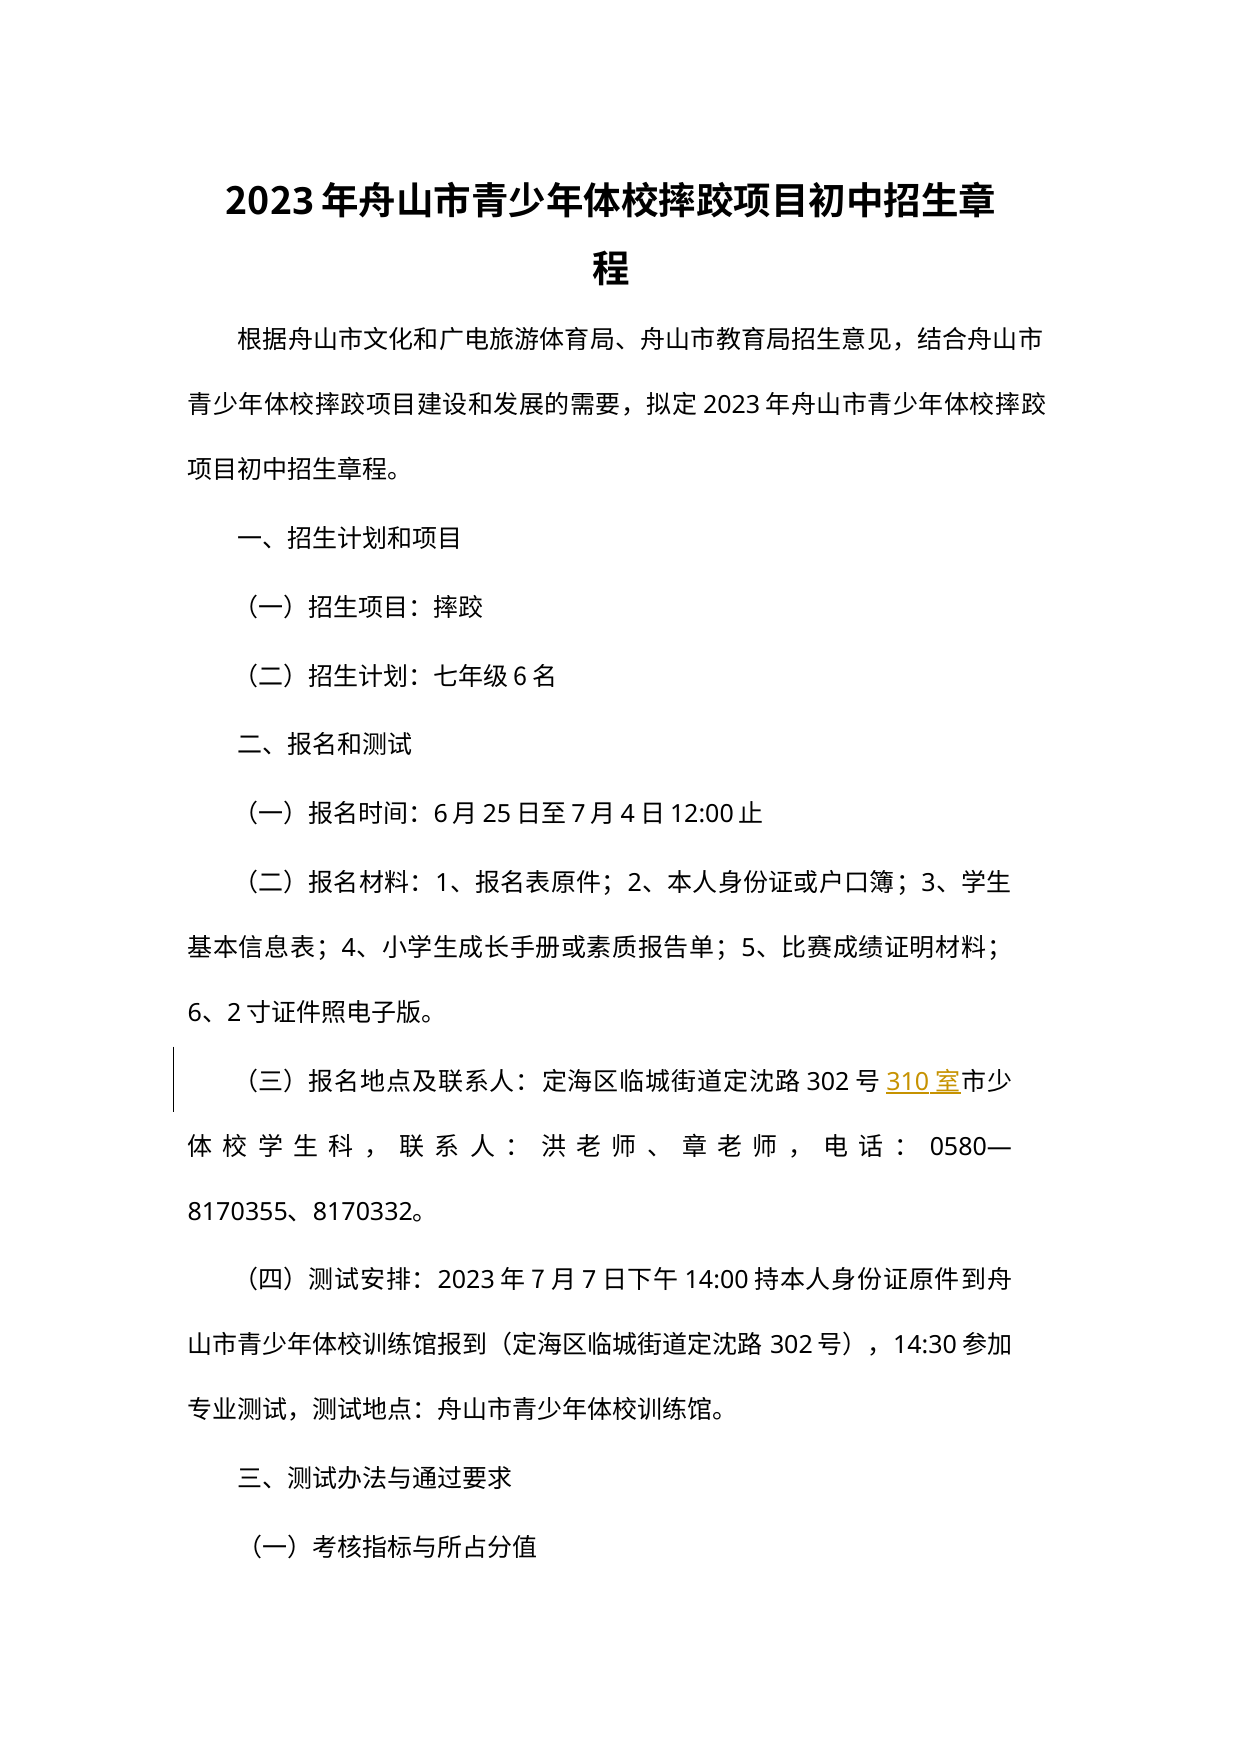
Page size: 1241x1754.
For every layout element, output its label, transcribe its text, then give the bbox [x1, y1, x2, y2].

list 考核指标与所占分值 [187, 1513, 1012, 1578]
list 招生计划：七年级6名 [233, 642, 1012, 707]
list 报名地点及联系人：定海区临城街道定沈路302号市少体校学生科，联系人：洪老师、章老师，电话：0580—8170355、8170332。 [187, 1047, 1012, 1242]
list 报名和测试 [187, 710, 1012, 775]
list 招生计划和项目 [187, 504, 1012, 569]
list 测试安排：2023年7月7日下午14:00持本人身份证原件到舟山市青少年体校训练馆报到（定海区临城街道定沈路302号），14:30参加专业测试，测试地点：舟山市青少年体校训练馆。 [187, 1245, 1012, 1440]
list 招生项目：摔跤 [233, 573, 1012, 638]
text 2023年舟山市青少年体校摔跤项目初中招生章程 [209, 166, 1012, 299]
list 测试办法与通过要求 [187, 1444, 1012, 1509]
list 报名材料：1、报名表原件；2、本人身份证或户口簿；3、学生基本信息表；4、小学生成长手册或素质报告单；5、比赛成绩证明材料；6、2寸证件照电子版。 [187, 848, 1012, 1043]
list 报名时间：6月25日至7月4日12:00止 [187, 779, 1012, 844]
text 根据舟山市文化和广电旅游体育局、舟山市教育局招生意见，结合舟山市青少年体校摔跤项目建设和发展的需要，拟定2023年舟山市青少年体校摔跤项目初中招生章程。 [187, 305, 1046, 500]
